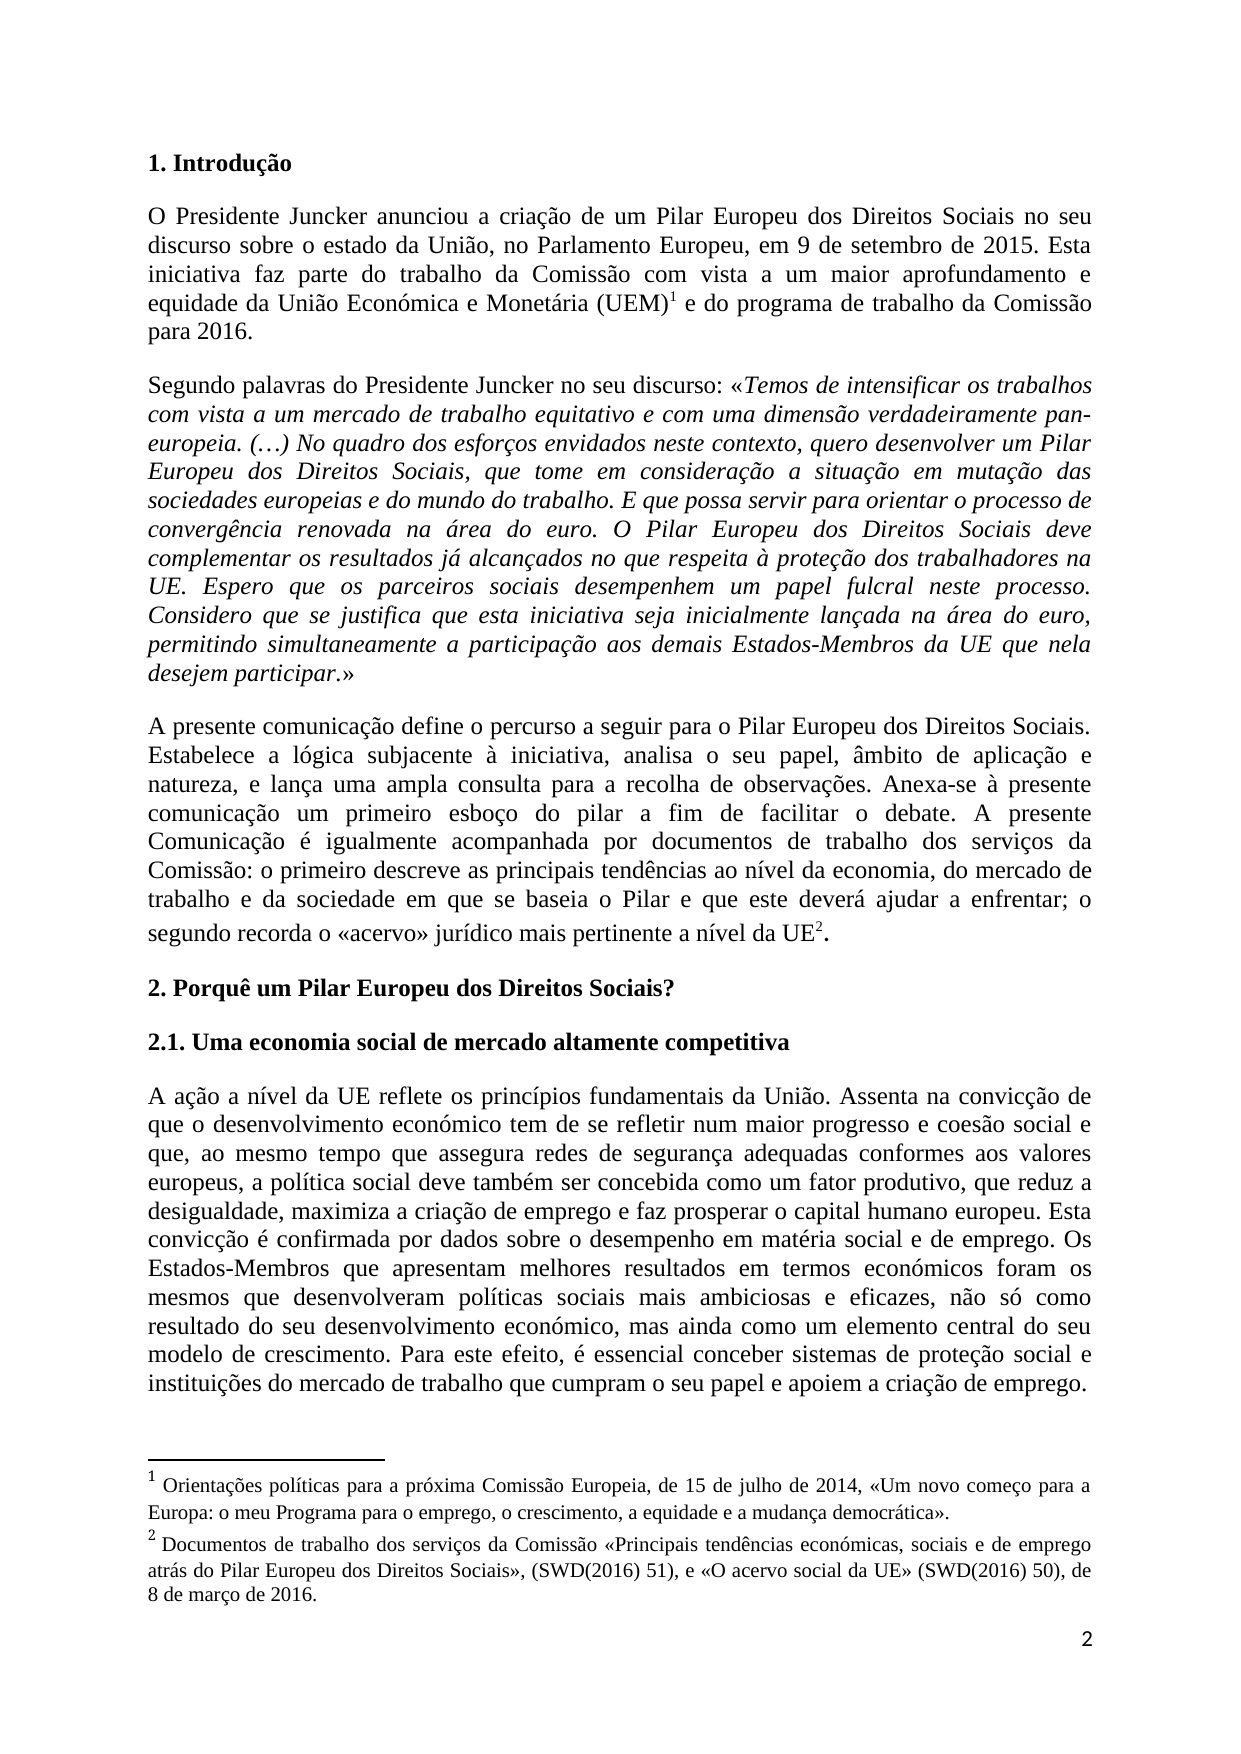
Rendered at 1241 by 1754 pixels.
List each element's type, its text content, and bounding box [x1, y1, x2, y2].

text 2.1. Uma economia social de mercado altamente competitiva [148, 1027, 1093, 1056]
text Segundo palavras do Presidente Juncker no seu discurso: «Temos de intensificar os trabalhos com vista a um mercado de trabalho equitativo e com uma dimensão verdadeiramente pan-europeia. (…) No quadro dos esforços envidados neste contexto, quero desenvolver um Pilar Europeu dos Direitos Sociais, que tome em consideração a situação em mutação das sociedades europeias e do mundo do trabalho. E que possa servir para orientar o processo de convergência renovada na área do euro. O Pilar Europeu dos Direitos Sociais deve complementar os resultados já alcançados no que respeita à proteção dos trabalhadores na UE. Espero que os parceiros sociais desempenhem um papel fulcral neste processo. Considero que se justifica que esta iniciativa seja inicialmente lançada na área do euro, permitindo simultaneamente a participação aos demais Estados-Membros da UE que nela desejem participar.» [148, 370, 1093, 686]
text 2. Porquê um Pilar Europeu dos Direitos Sociais? [148, 973, 1093, 1002]
text 1. Introdução [148, 148, 1093, 176]
text A presente comunicação define o percurso a seguir para o Pilar Europeu dos Direitos Sociais. Estabelece a lógica subjacente à iniciativa, analisa o seu papel, âmbito de aplicação e natureza, e lança uma ampla consulta para a recolha de observações. Anexa-se à presente comunicação um primeiro esboço do pilar a fim de facilitar o debate. A presente Comunicação é igualmente acompanhada por documentos de trabalho dos serviços da Comissão: o primeiro descreve as principais tendências ao nível da economia, do mercado de trabalho e da sociedade em que se baseia o Pilar e que este deverá ajudar a enfrentar; o segundo recorda o «acervo» jurídico mais pertinente a nível da UE. [148, 711, 1093, 948]
text O Presidente Juncker anunciou a criação de um Pilar Europeu dos Direitos Sociais no seu discurso sobre o estado da União, no Parlamento Europeu, em 9 de setembro de 2015. Esta iniciativa faz parte do trabalho da Comissão com vista a um maior aprofundamento e equidade da União Económica e Monetária (UEM) e do programa de trabalho da Comissão para 2016. [148, 201, 1093, 345]
text A ação a nível da UE reflete os princípios fundamentais da União. Assenta na convicção de que o desenvolvimento económico tem de se refletir num maior progresso e coesão social e que, ao mesmo tempo que assegura redes de segurança adequadas conformes aos valores europeus, a política social deve também ser concebida como um fator produtivo, que reduz a desigualdade, maximiza a criação de emprego e faz prosperar o capital humano europeu. Esta convicção é confirmada por dados sobre o desempenho em matéria social e de emprego. Os Estados-Membros que apresentam melhores resultados em termos económicos foram os mesmos que desenvolveram políticas sociais mais ambiciosas e eficazes, não só como resultado do seu desenvolvimento económico, mas ainda como um elemento central do seu modelo de crescimento. Para este efeito, é essencial conceber sistemas de proteção social e instituições do mercado de trabalho que cumpram o seu papel e apoiem a criação de emprego. [148, 1081, 1093, 1397]
